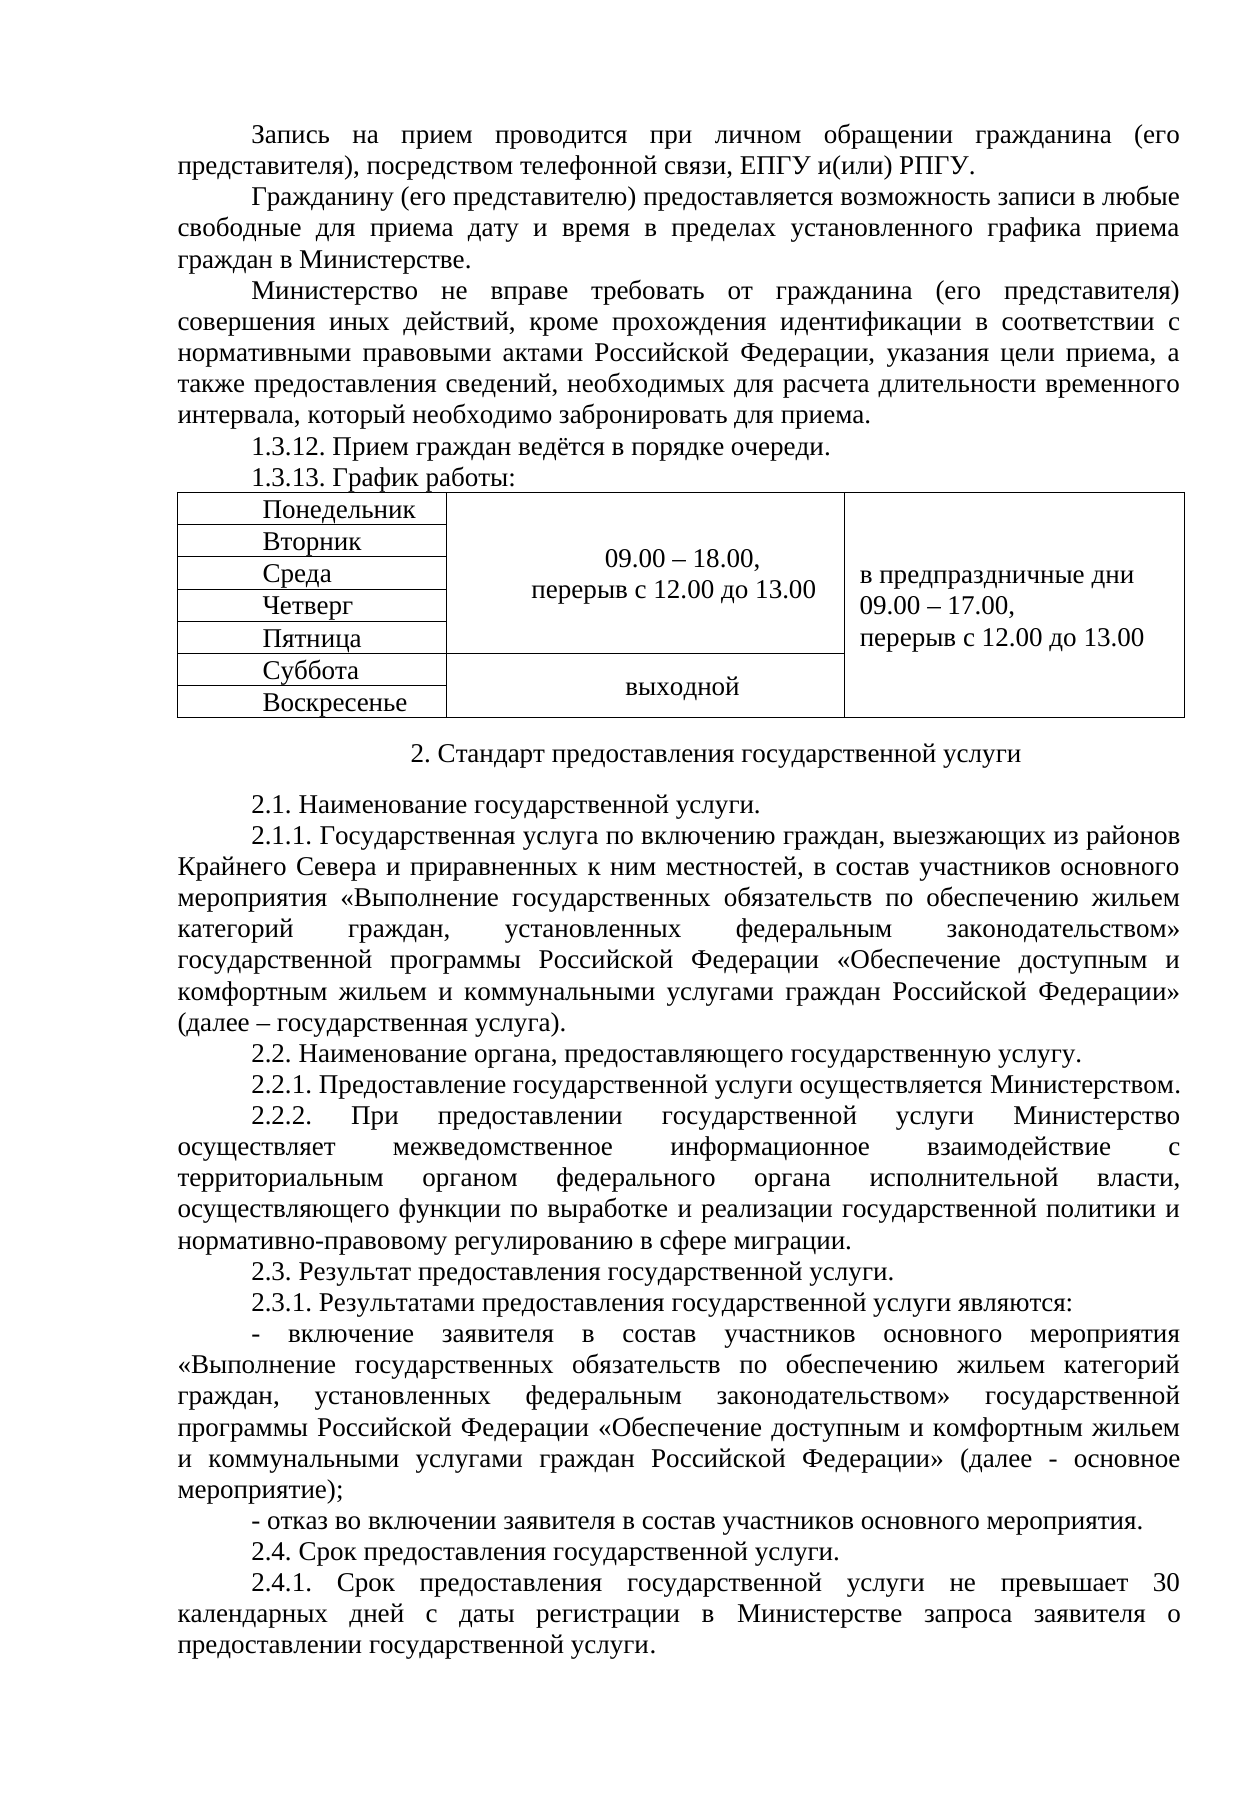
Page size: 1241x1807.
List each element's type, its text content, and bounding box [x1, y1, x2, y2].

text 2.2.1. Предоставление государственной услуги осуществляется Министерством. [177, 1068, 1181, 1099]
table_cell Воскресенье [178, 686, 446, 717]
text 2.2.2. При предоставлении государственной услуги Министерство осуществляет межведомственное информационное взаимодействие с территориальным органом федерального органа исполнительной власти, осуществляющего функции по выработке и реализации государственной политики и нормативно-правовому регулированию в сфере миграции. [177, 1099, 1181, 1255]
text Запись на прием проводится при личном обращении гражданина (его представителя), посредством телефонной связи, ЕПГУ и(или) РПГУ. [177, 118, 1181, 180]
text 2.1. Наименование государственной услуги. [177, 788, 1181, 819]
text 2.4.1. Срок предоставления государственной услуги не превышает 30 календарных дней с даты регистрации в Министерстве запроса заявителя о предоставлении государственной услуги. [177, 1566, 1181, 1660]
text Министерство не вправе требовать от гражданина (его представителя) совершения иных действий, кроме прохождения идентификации в соответствии с нормативными правовыми актами Российской Федерации, указания цели приема, а также предоставления сведений, необходимых для расчета длительности временного интервала, который необходимо забронировать для приема. [177, 274, 1181, 429]
table_header в предпраздничные дни 09.00 – 17.00, перерыв с 12.00 до 13.00 [845, 493, 1184, 717]
table_cell Пятница [178, 622, 446, 653]
text 2.3.1. Результатами предоставления государственной услуги являются: [177, 1286, 1181, 1317]
table_cell Четверг [178, 590, 446, 621]
text - отказ во включении заявителя в состав участников основного мероприятия. [177, 1504, 1181, 1535]
text 2.1.1. Государственная услуга по включению граждан, выезжающих из районов Крайнего Севера и приравненных к ним местностей, в состав участников основного мероприятия «Выполнение государственных обязательств по обеспечению жильем категорий граждан, установленных федеральным законодательством» государственной программы Российской Федерации «Обеспечение доступным и комфортным жильем и коммунальными услугами граждан Российской Федерации» (далее – государственная услуга). [177, 819, 1181, 1037]
text 1.3.13. График работы: [177, 461, 1181, 492]
table_header 09.00 – 18.00, перерыв с 12.00 до 13.00 [447, 493, 844, 653]
table_header Понедельник [178, 493, 446, 524]
table_cell Суббота [178, 654, 446, 685]
text 2. Стандарт предоставления государственной услуги [177, 737, 1181, 768]
text 2.3. Результат предоставления государственной услуги. [177, 1255, 1181, 1286]
text 2.4. Срок предоставления государственной услуги. [177, 1535, 1181, 1566]
table_cell Среда [178, 557, 446, 588]
text 1.3.12. Прием граждан ведётся в порядке очереди. [177, 429, 1181, 461]
text 2.2. Наименование органа, предоставляющего государственную услугу. [177, 1037, 1181, 1068]
table_cell выходной [447, 654, 844, 717]
text - включение заявителя в состав участников основного мероприятия «Выполнение государственных обязательств по обеспечению жильем категорий граждан, установленных федеральным законодательством» государственной программы Российской Федерации «Обеспечение доступным и комфортным жильем и коммунальными услугами граждан Российской Федерации» (далее - основное мероприятие); [177, 1317, 1181, 1504]
text Гражданину (его представителю) предоставляется возможность записи в любые свободные для приема дату и время в пределах установленного графика приема граждан в Министерстве. [177, 180, 1181, 274]
table_cell Вторник [178, 525, 446, 556]
